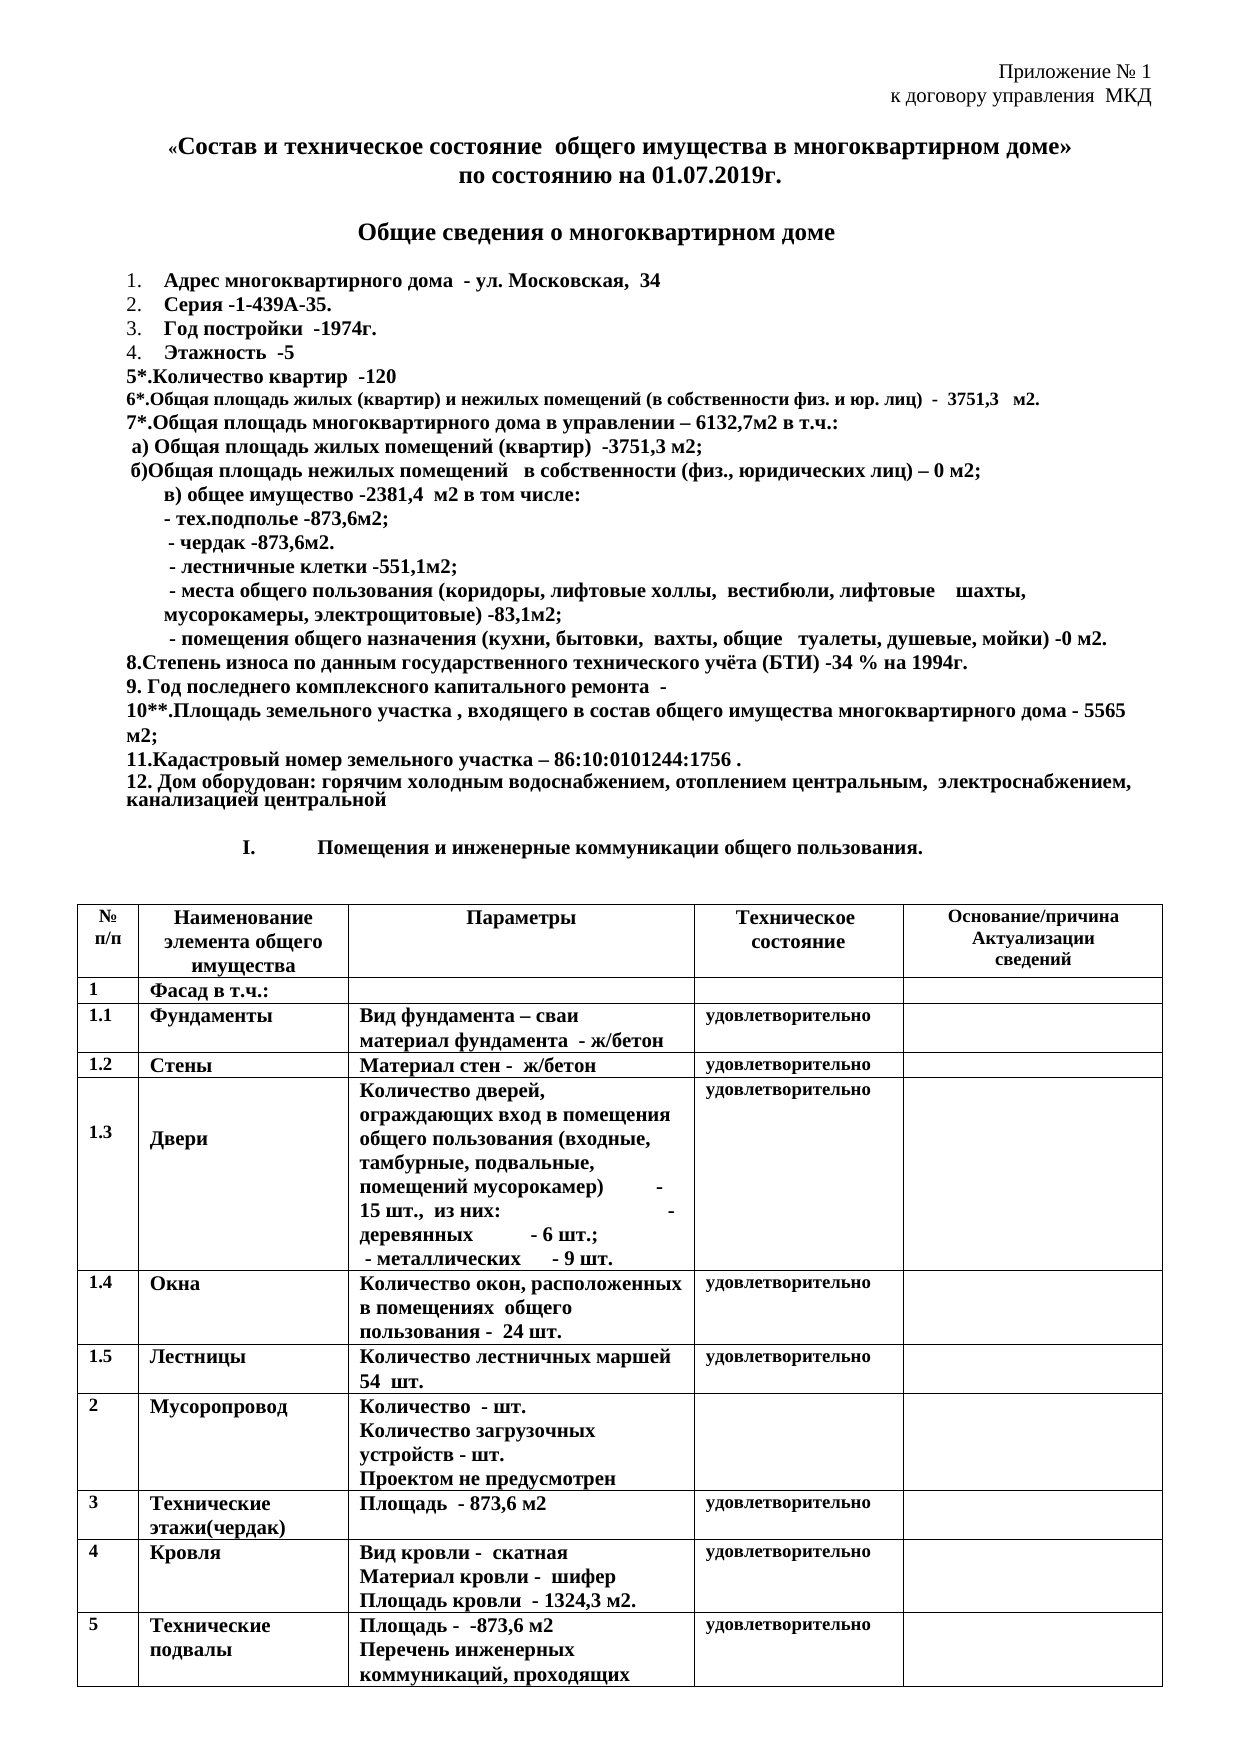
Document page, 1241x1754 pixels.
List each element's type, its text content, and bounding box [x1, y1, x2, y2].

table_cell Количество окон, расположенных в помещениях общего пользования - 24 шт. [349, 1271, 694, 1343]
table_cell [904, 1540, 1162, 1612]
text «Состав и техническое состояние общего имущества в многоквартирном доме» [89, 131, 1152, 160]
table_cell Количество - шт. Количество загрузочных устройств - шт. Проектом не предусмотрен [349, 1394, 694, 1490]
text 12. Дом оборудован: горячим холодным водоснабжением, отоплением центральным, электроснабжением, канализацией центральной [126, 773, 1158, 811]
table_header № п/п [78, 905, 138, 977]
table_cell Лестницы [139, 1345, 348, 1393]
text 8.Степень износа по данным государственного технического учёта (БТИ) -34 % на 1994г. [126, 650, 1152, 674]
table_cell 1.5 [78, 1345, 138, 1393]
table_cell Технические подвалы [139, 1613, 348, 1686]
text Общие сведения о многоквартирном доме [89, 217, 1152, 246]
table_cell удовлетворительно [695, 1491, 903, 1539]
text по состоянию на 01.07.2019г. [89, 160, 1152, 189]
table_cell [904, 1345, 1162, 1393]
table_cell [904, 1394, 1162, 1490]
text - лестничные клетки -551,1м2; [164, 554, 1152, 578]
table_cell 1.4 [78, 1271, 138, 1343]
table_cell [349, 1613, 694, 1686]
text - чердак -873,6м2. [126, 530, 1152, 554]
table_cell Кровля [139, 1540, 348, 1612]
table_cell Вид фундамента – сваи материал фундамента - ж/бетон [349, 1004, 694, 1052]
table_cell 1.3 [78, 1078, 138, 1270]
table_cell удовлетворительно [695, 1540, 903, 1612]
table_cell 1.1 [78, 1004, 138, 1052]
table_cell Мусоропровод [139, 1394, 348, 1490]
table_cell [904, 1053, 1162, 1077]
table_cell Площадь - 873,6 м2 [349, 1491, 694, 1539]
table_cell Фундаменты [139, 1004, 348, 1052]
table_cell Количество лестничных маршей 54 шт. [349, 1345, 694, 1393]
table_cell Фасад в т.ч.: [139, 978, 348, 1002]
table_cell 1 [78, 978, 138, 1002]
table_cell Материал стен - ж/бетон [349, 1053, 694, 1077]
table_cell [904, 1491, 1162, 1539]
text - помещения общего назначения (кухни, бытовки, вахты, общие туалеты, душевые, мойки) -0 м2. [164, 626, 1152, 650]
table_cell [904, 978, 1162, 1002]
list Серия -1-439А-35. [126, 292, 1152, 316]
text к договору управления МКД [89, 83, 1152, 107]
table_cell удовлетворительно [695, 1053, 903, 1077]
table_cell Вид кровли - скатная Материал кровли - шифер Площадь кровли - 1324,3 м2. [349, 1540, 694, 1612]
table_cell Технические этажи(чердак) [139, 1491, 348, 1539]
text 9. Год последнего комплексного капитального ремонта - [126, 674, 1152, 698]
text - места общего пользования (коридоры, лифтовые холлы, вестибюли, лифтовые шахты, мусорокамеры, электрощитовые) -83,1м2; [164, 578, 1152, 626]
table_cell 3 [78, 1491, 138, 1539]
text а) Общая площадь жилых помещений (квартир) -3751,3 м2; [126, 434, 1152, 458]
table_cell 5 [78, 1613, 138, 1686]
table_cell Количество дверей, ограждающих вход в помещения общего пользования (входные, тамбурные, подвальные, помещений мусорокамер) - 15 шт., из них: - деревянных - 6 шт.; - металлических - 9 шт. [349, 1078, 694, 1270]
text Приложение № 1 [89, 59, 1152, 83]
table_cell Двери [139, 1078, 348, 1270]
table_cell [695, 1394, 903, 1490]
table_cell [904, 1004, 1162, 1052]
table_cell удовлетворительно [695, 1078, 903, 1270]
table_header Параметры [349, 905, 694, 977]
table_cell Окна [139, 1271, 348, 1343]
text 5*.Количество квартир -120 [126, 364, 1152, 388]
table_cell 4 [78, 1540, 138, 1612]
table_cell [695, 978, 903, 1002]
table_cell 1.2 [78, 1053, 138, 1077]
table_header Наименование элемента общего имущества [139, 905, 348, 977]
table_cell [349, 978, 694, 1002]
table_cell [904, 1078, 1162, 1270]
table_cell удовлетворительно [695, 1271, 903, 1343]
list Год постройки -1974г. [126, 316, 1152, 340]
list Адрес многоквартирного дома - ул. Московская, 34 [126, 268, 1152, 292]
table_cell [904, 1271, 1162, 1343]
text 7*.Общая площадь многоквартирного дома в управлении – 6132,7м2 в т.ч.: [126, 410, 1152, 434]
text 6*.Общая площадь жилых (квартир) и нежилых помещений (в собственности физ. и юр. лиц) - 3751,3 м2. [126, 388, 1152, 410]
table_header Техническое состояние [695, 905, 903, 977]
table_cell 2 [78, 1394, 138, 1490]
table_cell удовлетворительно [695, 1613, 903, 1686]
text 11.Кадастровый номер земельного участка – 86:10:0101244:1756 . [126, 747, 1152, 771]
table_cell [904, 1613, 1162, 1686]
table_cell удовлетворительно [695, 1004, 903, 1052]
list Помещения и инженерные коммуникации общего пользования. [14, 835, 1152, 859]
text б)Общая площадь нежилых помещений в собственности (физ., юридических лиц) – 0 м2; [89, 458, 1152, 482]
table_cell удовлетворительно [695, 1345, 903, 1393]
text в) общее имущество -2381,4 м2 в том числе: [164, 482, 1152, 506]
text - тех.подполье -873,6м2; [164, 506, 1152, 530]
table_cell Стены [139, 1053, 348, 1077]
list Этажность -5 [126, 340, 1152, 364]
table_header Основание/причина Актуализации сведений [904, 905, 1162, 977]
text 10**.Площадь земельного участка , входящего в состав общего имущества многоквартирного дома - 5565 м2; [126, 698, 1152, 747]
